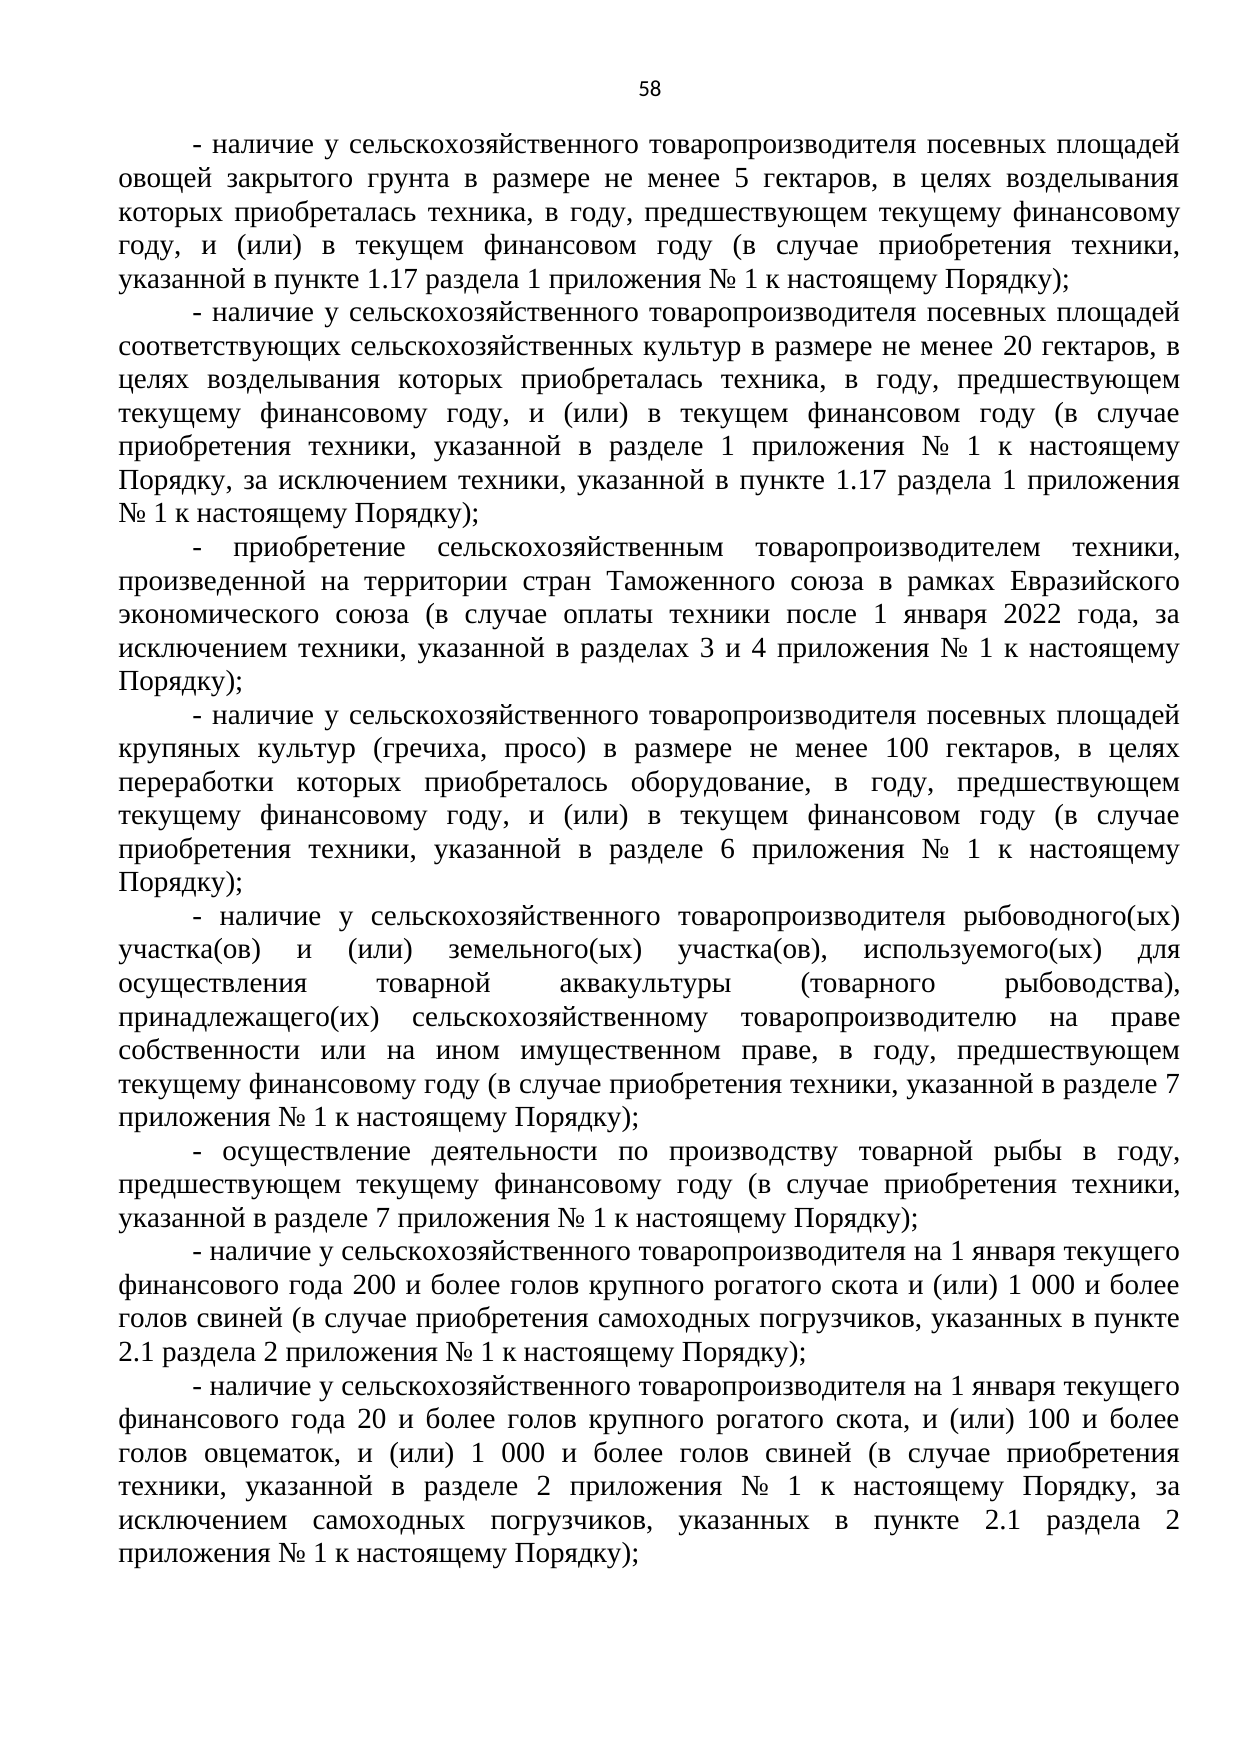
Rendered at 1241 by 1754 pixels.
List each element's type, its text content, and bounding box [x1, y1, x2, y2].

text - наличие у сельскохозяйственного товаропроизводителя посевных площадей соответствующих сельскохозяйственных культур в размере не менее 20 гектаров, в целях возделывания которых приобреталась техника, в году, предшествующем текущему финансовому году, и (или) в текущем финансовом году (в случае приобретения техники, указанной в разделе 1 приложения № 1 к настоящему Порядку, за исключением техники, указанной в пункте 1.17 раздела 1 приложения № 1 к настоящему Порядку); [118, 294, 1181, 529]
text - наличие у сельскохозяйственного товаропроизводителя рыбоводного(ых) участка(ов) и (или) земельного(ых) участка(ов), используемого(ых) для осуществления товарной аквакультуры (товарного рыбоводства), принадлежащего(их) сельскохозяйственному товаропроизводителю на праве собственности или на ином имущественном праве, в году, предшествующем текущему финансовому году (в случае приобретения техники, указанной в разделе 7 приложения № 1 к настоящему Порядку); [118, 898, 1181, 1133]
text - наличие у сельскохозяйственного товаропроизводителя на 1 января текущего финансового года 20 и более голов крупного рогатого скота, и (или) 100 и более голов овцематок, и (или) 1 000 и более голов свиней (в случае приобретения техники, указанной в разделе 2 приложения № 1 к настоящему Порядку, за исключением самоходных погрузчиков, указанных в пункте 2.1 раздела 2 приложения № 1 к настоящему Порядку); [118, 1368, 1181, 1569]
text - осуществление деятельности по производству товарной рыбы в году, предшествующем текущему финансовому году (в случае приобретения техники, указанной в разделе 7 приложения № 1 к настоящему Порядку); [118, 1133, 1181, 1233]
text - наличие у сельскохозяйственного товаропроизводителя на 1 января текущего финансового года 200 и более голов крупного рогатого скота и (или) 1 000 и более голов свиней (в случае приобретения самоходных погрузчиков, указанных в пункте 2.1 раздела 2 приложения № 1 к настоящему Порядку); [118, 1233, 1181, 1368]
text - наличие у сельскохозяйственного товаропроизводителя посевных площадей овощей закрытого грунта в размере не менее 5 гектаров, в целях возделывания которых приобреталась техника, в году, предшествующем текущему финансовому году, и (или) в текущем финансовом году (в случае приобретения техники, указанной в пункте 1.17 раздела 1 приложения № 1 к настоящему Порядку); [118, 127, 1181, 294]
text - приобретение сельскохозяйственным товаропроизводителем техники, произведенной на территории стран Таможенного союза в рамках Евразийского экономического союза (в случае оплаты техники после 1 января 2022 года, за исключением техники, указанной в разделах 3 и 4 приложения № 1 к настоящему Порядку); [118, 529, 1181, 697]
text - наличие у сельскохозяйственного товаропроизводителя посевных площадей крупяных культур (гречиха, просо) в размере не менее 100 гектаров, в целях переработки которых приобреталось оборудование, в году, предшествующем текущему финансовому году, и (или) в текущем финансовом году (в случае приобретения техники, указанной в разделе 6 приложения № 1 к настоящему Порядку); [118, 697, 1181, 898]
